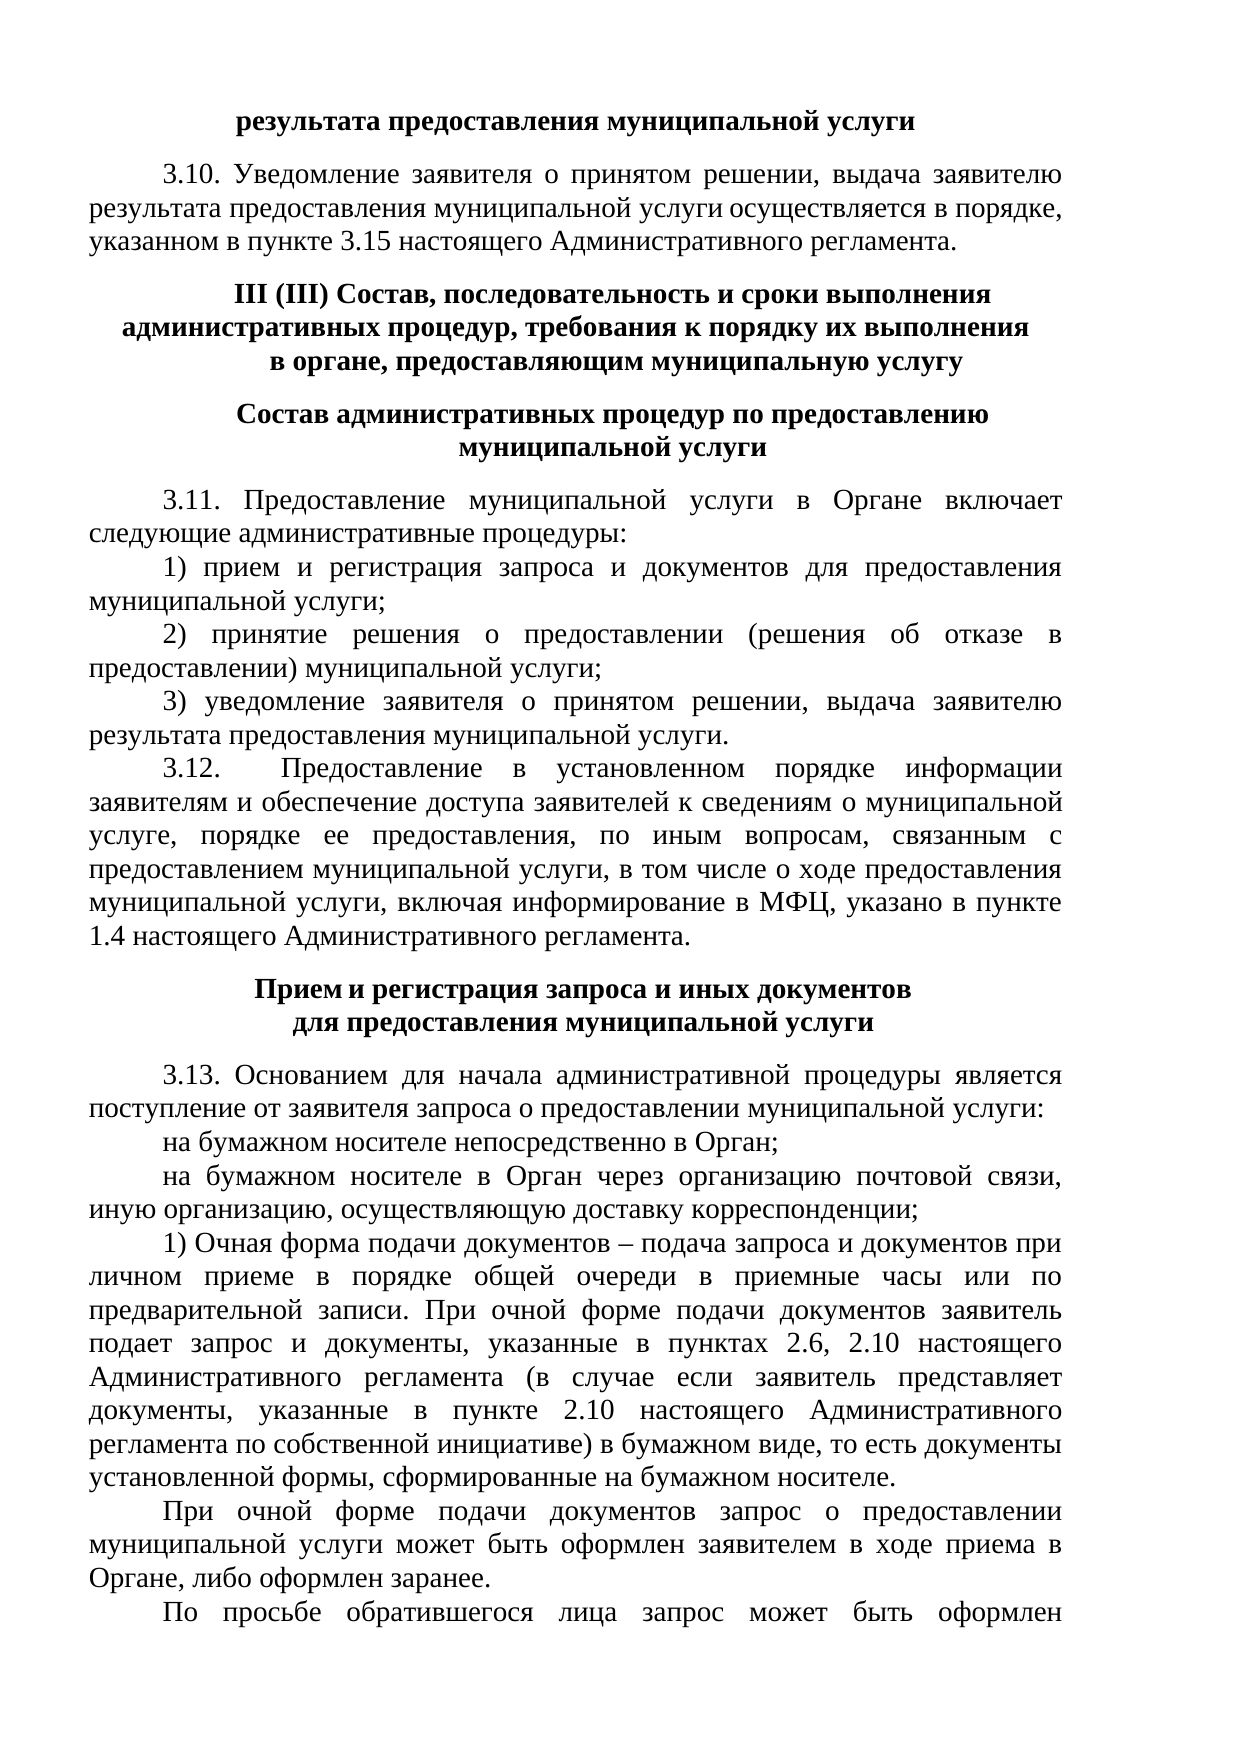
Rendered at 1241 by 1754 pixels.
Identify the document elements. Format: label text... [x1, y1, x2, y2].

text Прием и регистрация запроса и иных документов [88, 971, 1063, 1004]
text в органе, предоставляющим муниципальную услугу [88, 343, 1063, 377]
text 3.10. Уведомление заявителя о принятом решении, выдача заявителю результата предоставления муниципальной услуги осуществляется в порядке, указанном в пункте 3.15 настоящего Административного регламента. [88, 156, 1063, 257]
text муниципальной услуги [88, 429, 1063, 463]
text Уведомление заявителя о принятом решении, выдача заявителю результата предоставления муниципальной услуги [88, 103, 1063, 137]
text При очной форме подачи документов запрос о предоставлении муниципальной услуги может быть оформлен заявителем в ходе приема в Органе, либо оформлен заранее. [88, 1493, 1063, 1594]
text 2) принятие решения о предоставлении (решения об отказе в предоставлении) муниципальной услуги; [88, 616, 1063, 683]
text на бумажном носителе в Орган через организацию почтовой связи, иную организацию, осуществляющую доставку корреспонденции; [88, 1158, 1063, 1225]
text для предоставления муниципальной услуги [88, 1004, 1063, 1038]
text 3.11. Предоставление муниципальной услуги в Органе включает следующие административные процедуры: [88, 482, 1063, 549]
text на бумажном носителе непосредственно в Орган; [88, 1124, 1063, 1158]
text III (III) Состав, последовательность и сроки выполнения административных процедур, требования к порядку их выполнения [88, 276, 1063, 343]
text 3.12. Предоставление в установленном порядке информации заявителям и обеспечение доступа заявителей к сведениям о муниципальной услуге, порядке ее предоставления, по иным вопросам, связанным с предоставлением муниципальной услуги, в том числе о ходе предоставления муниципальной услуги, включая информирование в МФЦ, указано в пункте 1.4 настоящего Административного регламента. [88, 750, 1063, 952]
text 1) Очная форма подачи документов – подача запроса и документов при личном приеме в порядке общей очереди в приемные часы или по предварительной записи. При очной форме подачи документов заявитель подает запрос и документы, указанные в пунктах 2.6, 2.10 настоящего Административного регламента (в случае если заявитель представляет документы, указанные в пункте 2.10 настоящего Административного регламента по собственной инициативе) в бумажном виде, то есть документы установленной формы, сформированные на бумажном носителе. [88, 1225, 1063, 1493]
text 1) прием и регистрация запроса и документов для предоставления муниципальной услуги; [88, 549, 1063, 616]
text Состав административных процедур по предоставлению [88, 396, 1063, 429]
text 3.13. Основанием для начала административной процедуры является поступление от заявителя запроса о предоставлении муниципальной услуги: [88, 1057, 1063, 1124]
text 3) уведомление заявителя о принятом решении, выдача заявителю результата предоставления муниципальной услуги. [88, 683, 1063, 750]
